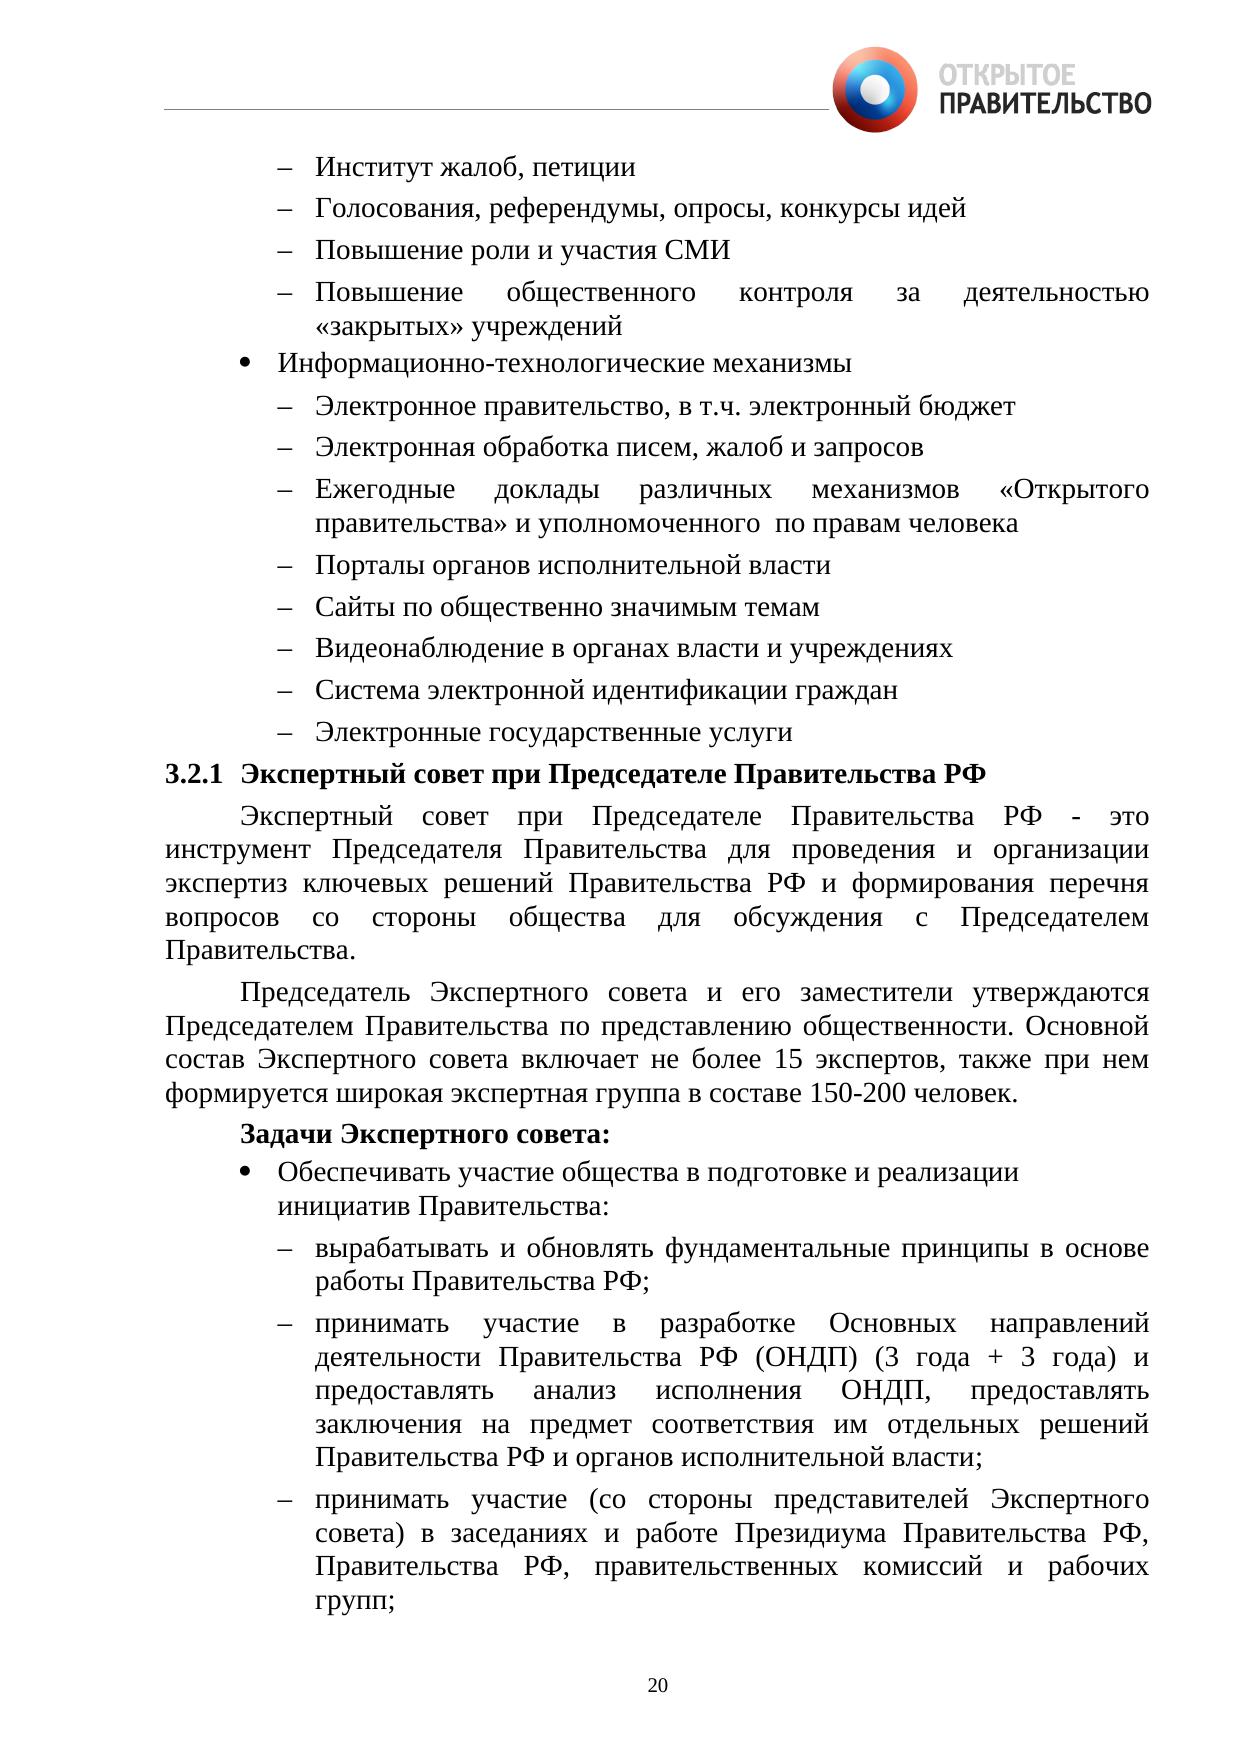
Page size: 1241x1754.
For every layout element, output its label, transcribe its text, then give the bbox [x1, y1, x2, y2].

text принимать участие в разработке Основных направлений деятельности Правительства РФ (ОНДП) (3 года + 3 года) и предоставлять анализ исполнения ОНДП, предоставлять заключения на предмет соответствия им отдельных решений Правительства РФ и органов исполнительной власти; [277, 1305, 1150, 1473]
subtitle Экспертный совет при Председателе Правительства РФ [165, 756, 1150, 790]
text принимать участие (со стороны представителей Экспертного совета) в заседаниях и работе Президиума Правительства РФ, Правительства РФ, правительственных комиссий и рабочих групп; [277, 1481, 1150, 1615]
text Голосования, референдумы, опросы, конкурсы идей [277, 191, 1150, 224]
text Ежегодные доклады различных механизмов «Открытого правительства» и уполномоченного по правам человека [277, 471, 1150, 538]
text Обеспечивать участие общества в подготовке и реализации инициатив Правительства: [240, 1154, 1150, 1221]
text Видеонаблюдение в органах власти и учреждениях [277, 631, 1150, 664]
text Электронное правительство, в т.ч. электронный бюджет [277, 388, 1150, 421]
text Институт жалоб, петиции [277, 149, 1150, 182]
text Сайты по общественно значимым темам [277, 589, 1150, 622]
text Повышение роли и участия СМИ [277, 232, 1150, 266]
picture [828, 42, 1154, 137]
text Система электронной идентификации граждан [277, 672, 1150, 706]
text Электронные государственные услуги [277, 714, 1150, 748]
text Повышение общественного контроля за деятельностью «закрытых» учреждений [277, 274, 1150, 341]
text Задачи Экспертного совета: [165, 1117, 1150, 1150]
text Председатель Экспертного совета и его заместители утверждаются Председателем Правительства по представлению общественности. Основной состав Экспертного совета включает не более 15 экспертов, также при нем формируется широкая экспертная группа в составе 150-200 человек. [165, 974, 1150, 1108]
text Экспертный совет при Председателе Правительства РФ - это инструмент Председателя Правительства для проведения и организации экспертиз ключевых решений Правительства РФ и формирования перечня вопросов со стороны общества для обсуждения с Председателем Правительства. [165, 798, 1150, 966]
text Порталы органов исполнительной власти [277, 547, 1150, 580]
text Электронная обработка писем, жалоб и запросов [277, 429, 1150, 463]
text вырабатывать и обновлять фундаментальные принципы в основе работы Правительства РФ; [277, 1230, 1150, 1297]
text Информационно-технологические механизмы [240, 346, 1150, 379]
